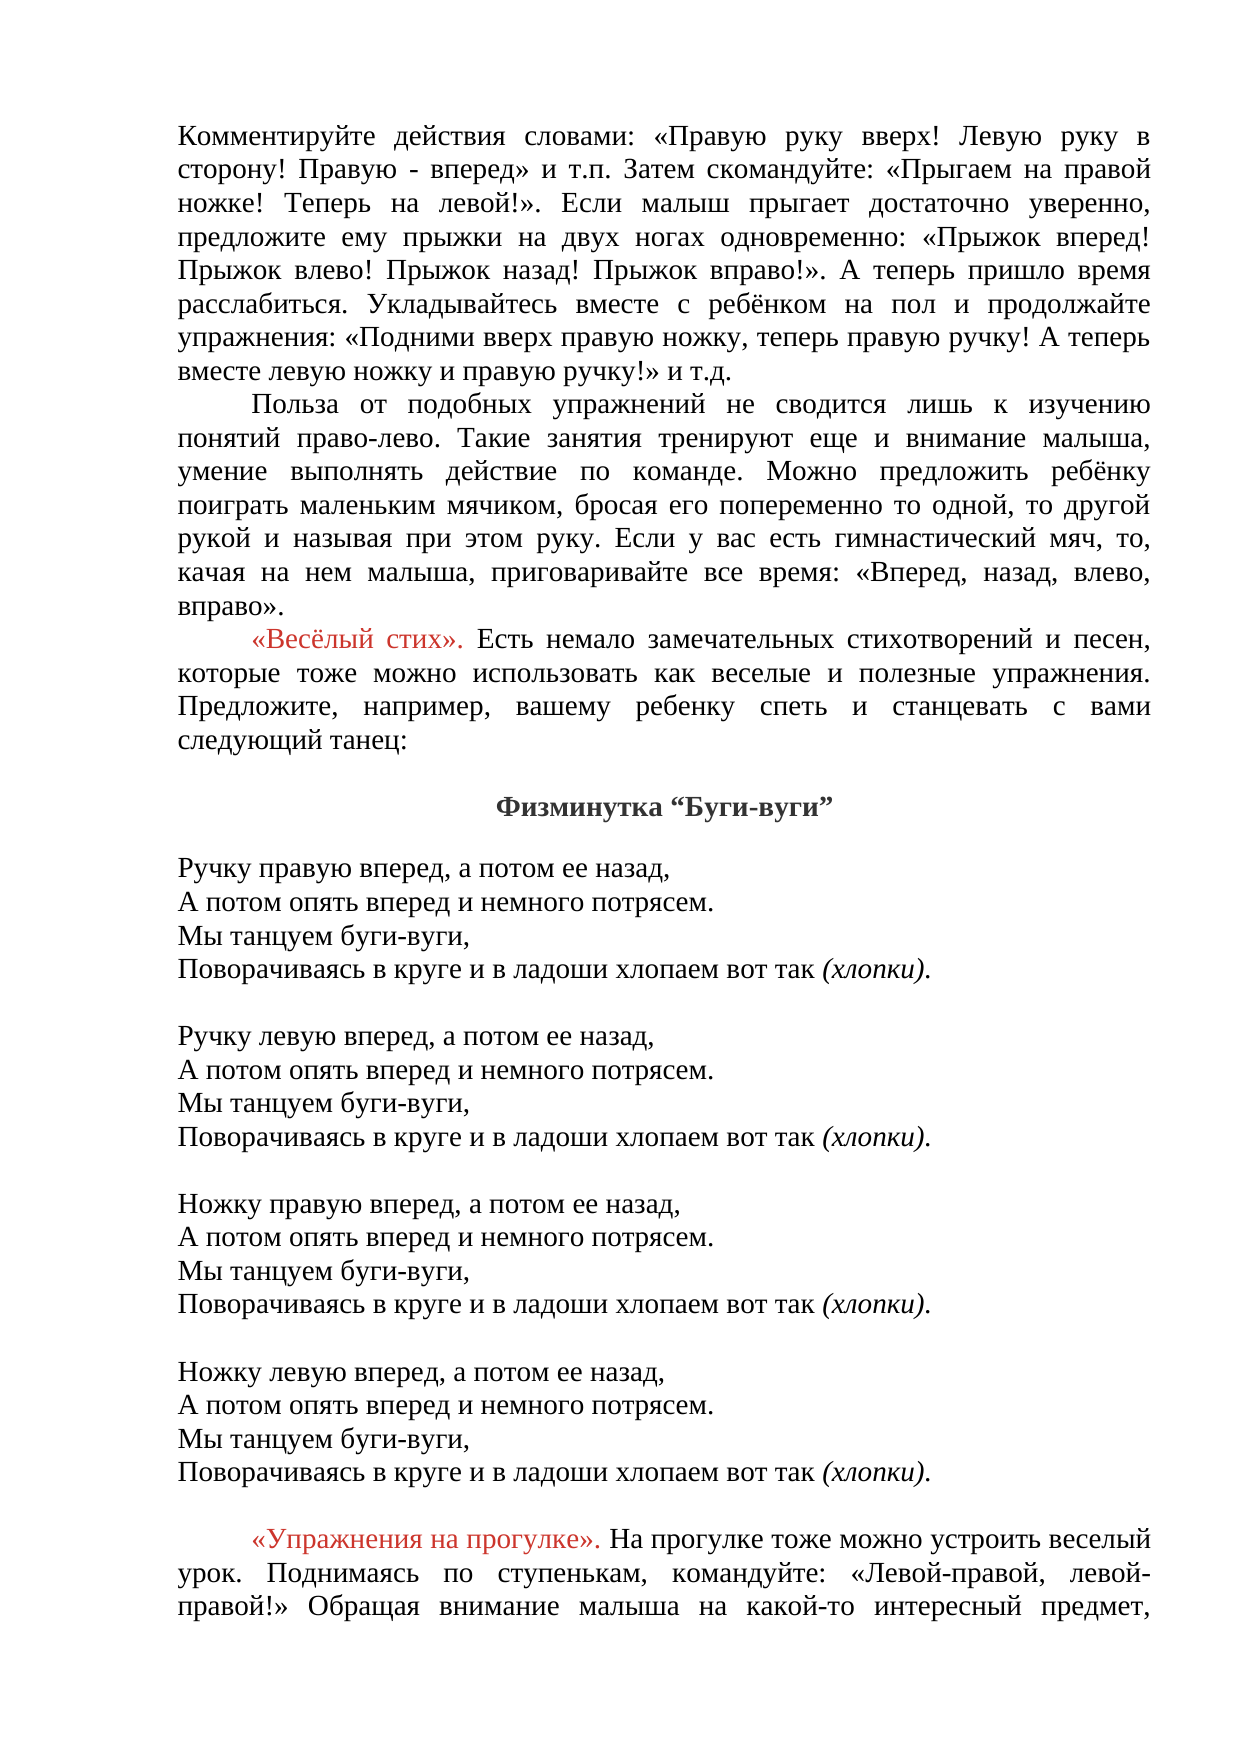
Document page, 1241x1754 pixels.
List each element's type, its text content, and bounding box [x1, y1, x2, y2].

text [177, 118, 1152, 386]
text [177, 1521, 1152, 1622]
text Физминутка “Буги-вуги” [177, 789, 1152, 822]
text Ручку правую вперед, а потом ее назад, А потом опять вперед и немного потрясем. Мы танцуем буги-вуги, Поворачиваясь в круге и в ладоши хлопаем вот так (хлопки). [177, 851, 1152, 985]
text Польза от подобных упражнений не сводится лишь к изучению понятий право-лево. Такие занятия тренируют еще и внимание малыша, умение выполнять действие по команде. Можно предложить ребёнку поиграть маленьким мячиком, бросая его попеременно то одной, то другой рукой и называя при этом руку. Если у вас есть гимнастический мяч, то, качая на нем малыша, приговаривайте все время: «Вперед, назад, влево, вправо». [177, 386, 1152, 621]
text «Весёлый стих». Есть немало замечательных стихотворений и песен, которые тоже можно использовать как веселые и полезные упражнения. Предложите, например, вашему ребенку спеть и станцевать с вами следующий танец: [177, 621, 1152, 755]
text Ручку левую вперед, а потом ее назад, А потом опять вперед и немного потрясем. Мы танцуем буги-вуги, Поворачиваясь в круге и в ладоши хлопаем вот так (хлопки). [177, 1018, 1152, 1152]
text Ножку правую вперед, а потом ее назад, А потом опять вперед и немного потрясем. Мы танцуем буги-вуги, Поворачиваясь в круге и в ладоши хлопаем вот так (хлопки). [177, 1186, 1152, 1320]
text Ножку левую вперед, а потом ее назад, А потом опять вперед и немного потрясем. Мы танцуем буги-вуги, Поворачиваясь в круге и в ладоши хлопаем вот так (хлопки). [177, 1354, 1152, 1488]
